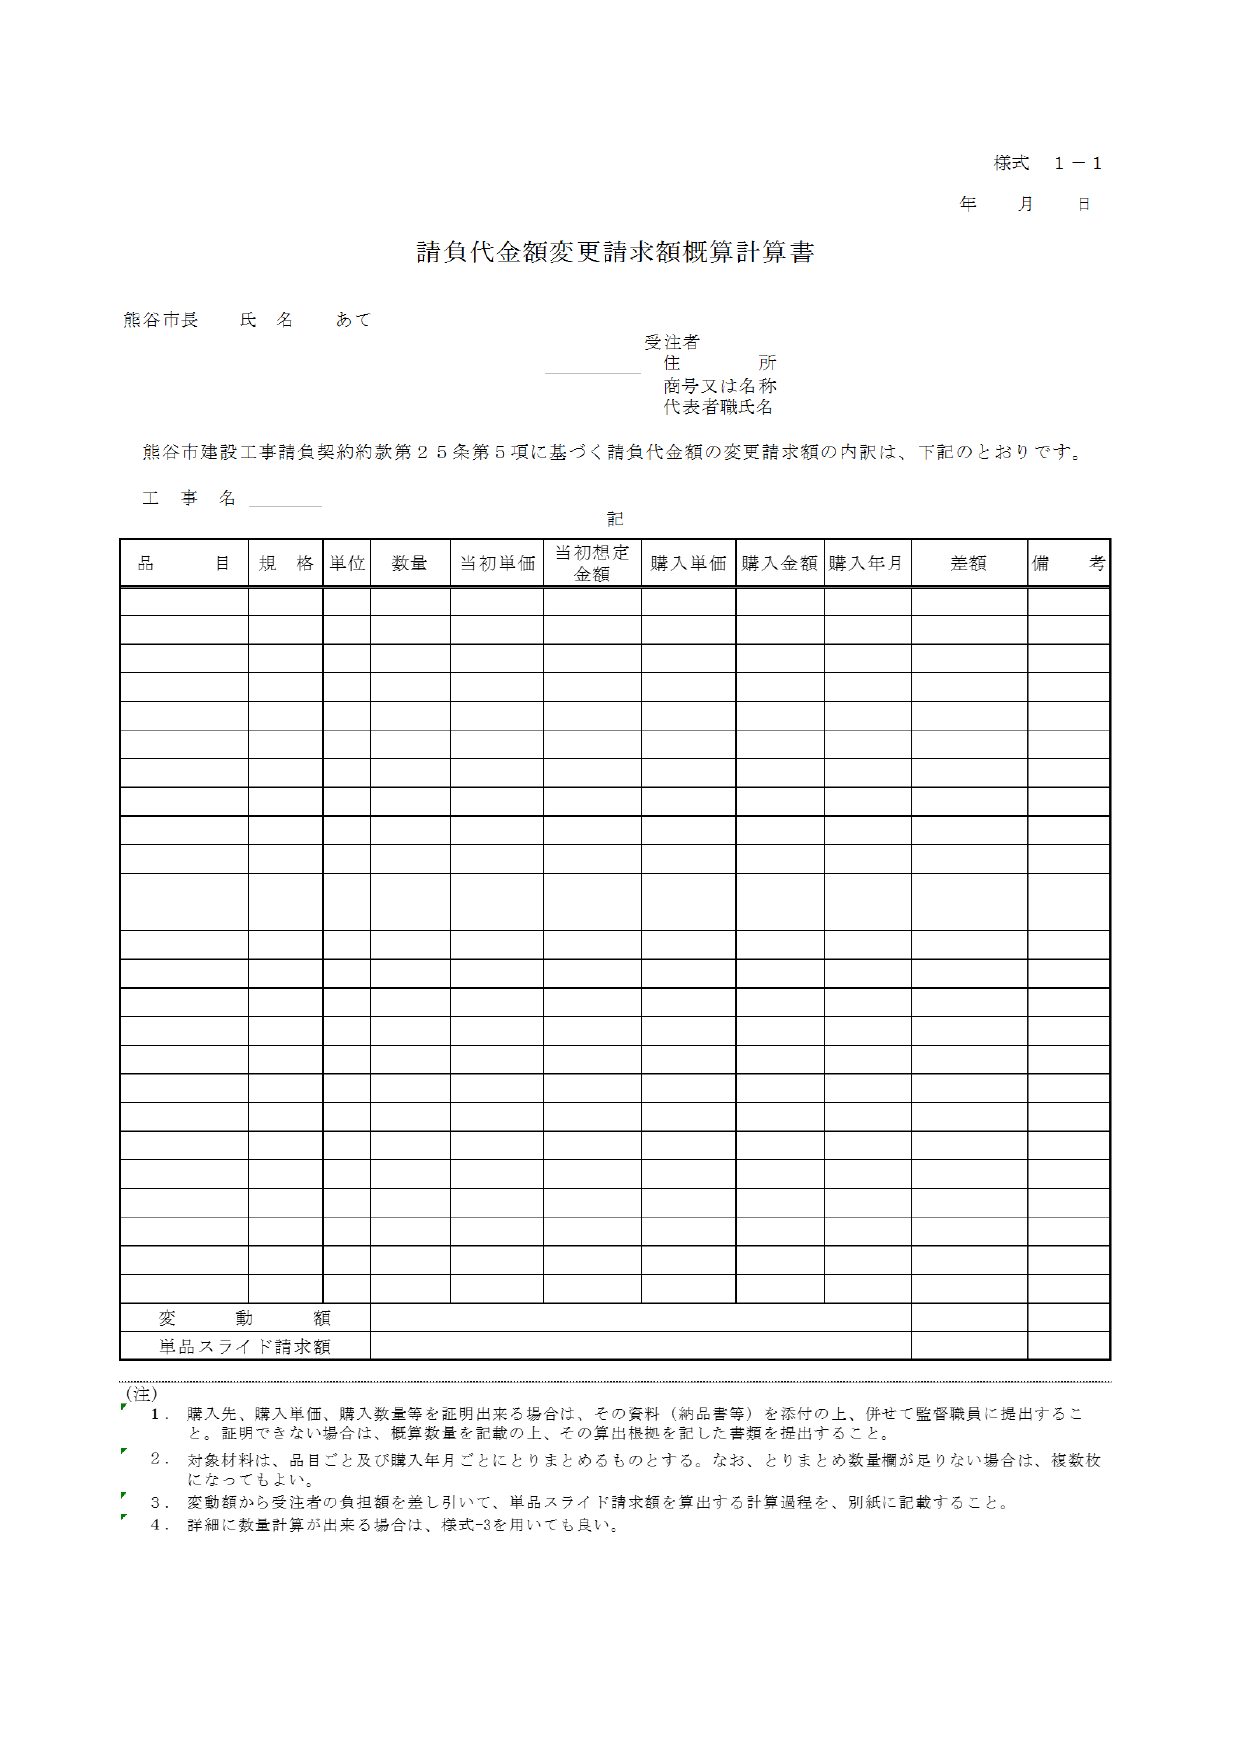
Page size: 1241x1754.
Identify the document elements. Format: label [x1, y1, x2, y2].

picture [119, 150, 1112, 1600]
